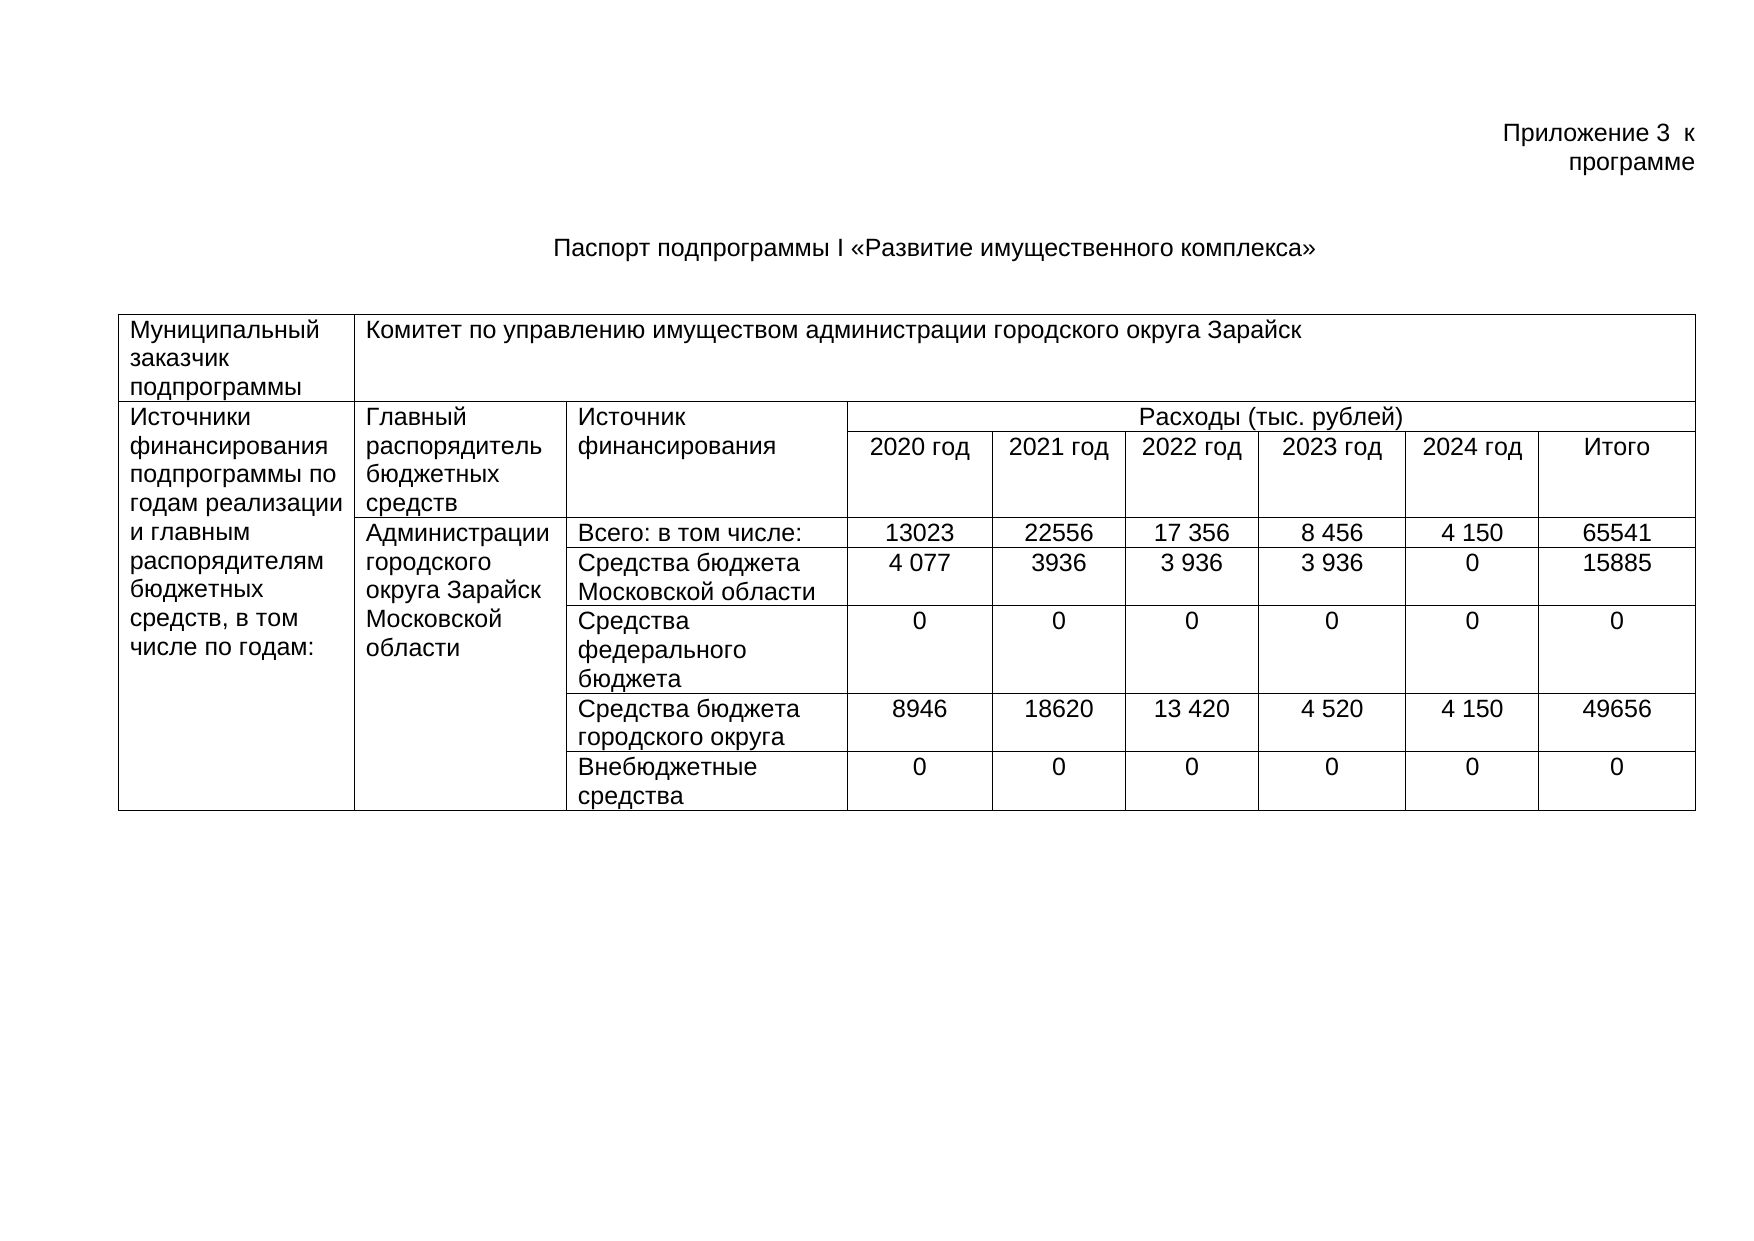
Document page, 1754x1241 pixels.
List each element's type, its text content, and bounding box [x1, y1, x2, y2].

table_cell 4 150 [1406, 694, 1538, 751]
table_cell 0 [1539, 752, 1695, 809]
table_cell 3936 [993, 548, 1125, 605]
table_cell 0 [993, 752, 1125, 809]
table_cell 4 077 [848, 548, 992, 605]
table_cell 22556 [993, 518, 1125, 547]
table_cell 18620 [993, 694, 1125, 751]
table_cell 2024 год [1406, 432, 1538, 517]
table_cell 13023 [848, 518, 992, 547]
table_cell 0 [848, 606, 992, 692]
table_cell 0 [1126, 606, 1258, 692]
table_cell 0 [1539, 606, 1695, 692]
table_cell 4 520 [1259, 694, 1405, 751]
table_cell 2020 год [848, 432, 992, 517]
table_cell 49656 [1539, 694, 1695, 751]
table_cell 0 [848, 752, 992, 809]
table_cell 2022 год [1126, 432, 1258, 517]
table_header Муниципальный заказчик подпрограммы [119, 315, 354, 401]
table_cell Итого [1539, 432, 1695, 517]
table_cell 0 [1406, 548, 1538, 605]
table_cell Источник финансирования [567, 402, 847, 517]
table_cell 0 [1406, 606, 1538, 692]
table_cell 4 150 [1406, 518, 1538, 547]
table_cell Главный распорядитель бюджетных средств [355, 402, 566, 517]
table_cell Средства бюджета Московской области [567, 548, 847, 605]
title программе [118, 147, 1695, 176]
table_cell 2023 год [1259, 432, 1405, 517]
table_cell 0 [1406, 752, 1538, 809]
table_cell Источники финансирования подпрограммы по годам реализации и главным распорядителям бюджетных средств, в том числе по годам: [119, 402, 354, 809]
table_cell 2021 год [993, 432, 1125, 517]
table_cell 15885 [1539, 548, 1695, 605]
table_cell Администрации городского округа Зарайск Московской области [355, 518, 566, 809]
table_cell 0 [1259, 752, 1405, 809]
table_cell 17 356 [1126, 518, 1258, 547]
table_cell Средства федерального бюджета [567, 606, 847, 692]
text Паспорт подпрограммы I «Развитие имущественного комплекса» [118, 233, 1695, 262]
table_cell 0 [1259, 606, 1405, 692]
table_cell 3 936 [1259, 548, 1405, 605]
table_cell 65541 [1539, 518, 1695, 547]
table_cell 13 420 [1126, 694, 1258, 751]
table_header Комитет по управлению имуществом администрации городского округа Зарайск [355, 315, 1695, 401]
table_cell 0 [993, 606, 1125, 692]
table_cell Всего: в том числе: [567, 518, 847, 547]
table_cell Внебюджетные средства [567, 752, 847, 809]
table_cell Расходы (тыс. рублей) [848, 402, 1695, 431]
table_cell 8 456 [1259, 518, 1405, 547]
table_cell 0 [1126, 752, 1258, 809]
table_cell Средства бюджета городского округа [567, 694, 847, 751]
table_cell 3 936 [1126, 548, 1258, 605]
title Приложение 3 к [118, 118, 1695, 147]
table_cell 8946 [848, 694, 992, 751]
